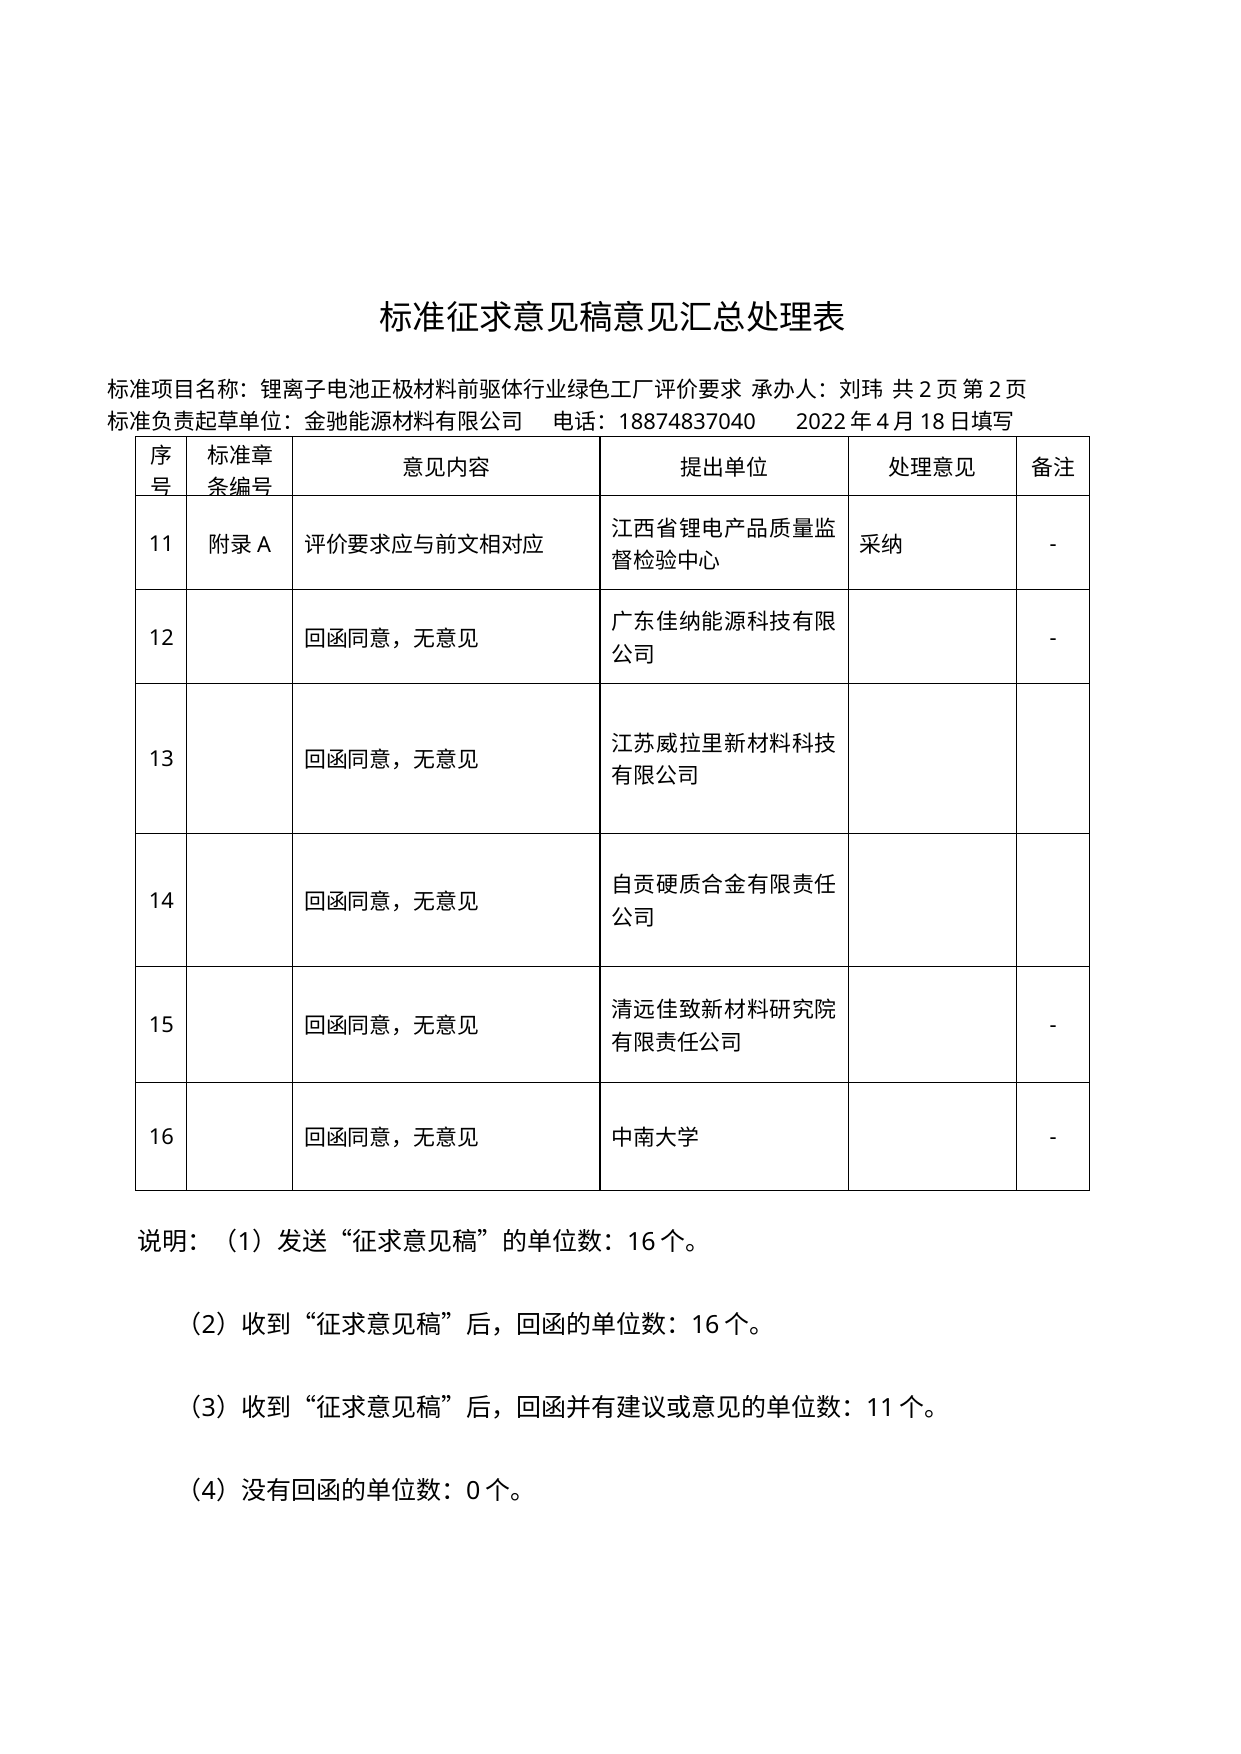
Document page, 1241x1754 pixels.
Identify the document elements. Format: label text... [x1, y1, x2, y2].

text 标准负责起草单位：金驰能源材料有限公司 电话：18874837040 2022年4月18日填写 [64, 404, 1087, 436]
table_cell [849, 684, 1016, 832]
table_cell [187, 684, 292, 832]
table_cell 14 [136, 834, 186, 966]
table_cell 附录A [187, 496, 292, 589]
table_cell 评价要求应与前文相对应 [293, 496, 599, 589]
table_cell 回函同意，无意见 [293, 967, 599, 1082]
table_cell [849, 1083, 1016, 1189]
table_cell [849, 590, 1016, 683]
table_cell 采纳 [849, 496, 1016, 589]
table_cell 16 [136, 1083, 186, 1189]
table_cell 清远佳致新材料研究院有限责任公司 [601, 967, 848, 1082]
table_cell [1017, 834, 1089, 966]
table_cell 回函同意，无意见 [293, 590, 599, 683]
table_header 序号 [136, 437, 186, 495]
table_cell [187, 1083, 292, 1189]
table_header 提出单位 [601, 437, 848, 495]
text （3）收到“征求意见稿”后，回函并有建议或意见的单位数：11个。 [137, 1373, 1087, 1438]
table_cell 回函同意，无意见 [293, 1083, 599, 1189]
table_cell 自贡硬质合金有限责任公司 [601, 834, 848, 966]
text （2）收到“征求意见稿”后，回函的单位数：16个。 [137, 1290, 1087, 1355]
text （4）没有回函的单位数：0个。 [137, 1456, 1087, 1521]
table_cell - [1017, 967, 1089, 1082]
text 标准征求意见稿意见汇总处理表 [137, 282, 1087, 347]
table_cell [187, 590, 292, 683]
table_cell 回函同意，无意见 [293, 684, 599, 832]
table_cell 13 [136, 684, 186, 832]
table_cell 11 [136, 496, 186, 589]
table_header 备注 [1017, 437, 1089, 495]
table_cell 江苏威拉里新材料科技有限公司 [601, 684, 848, 832]
table_cell [849, 967, 1016, 1082]
table_cell 江西省锂电产品质量监督检验中心 [601, 496, 848, 589]
table_cell [1017, 684, 1089, 832]
table_cell 12 [136, 590, 186, 683]
table_cell - [1017, 1083, 1089, 1189]
text 标准项目名称：锂离子电池正极材料前驱体行业绿色工厂评价要求 承办人：刘玮 共2页 第2页 [64, 371, 1087, 404]
table_cell 15 [136, 967, 186, 1082]
table_header 意见内容 [293, 437, 599, 495]
table_cell [187, 834, 292, 966]
table_cell 回函同意，无意见 [293, 834, 599, 966]
table_cell [187, 967, 292, 1082]
table_cell 中南大学 [601, 1083, 848, 1189]
table_header 标准章 条编号 [187, 437, 292, 495]
table_cell - [1017, 496, 1089, 589]
table_cell [849, 834, 1016, 966]
text 说明：（1）发送“征求意见稿”的单位数：16个。 [137, 1207, 1087, 1272]
table_cell 广东佳纳能源科技有限公司 [601, 590, 848, 683]
table_cell - [1017, 590, 1089, 683]
table_header 处理意见 [849, 437, 1016, 495]
